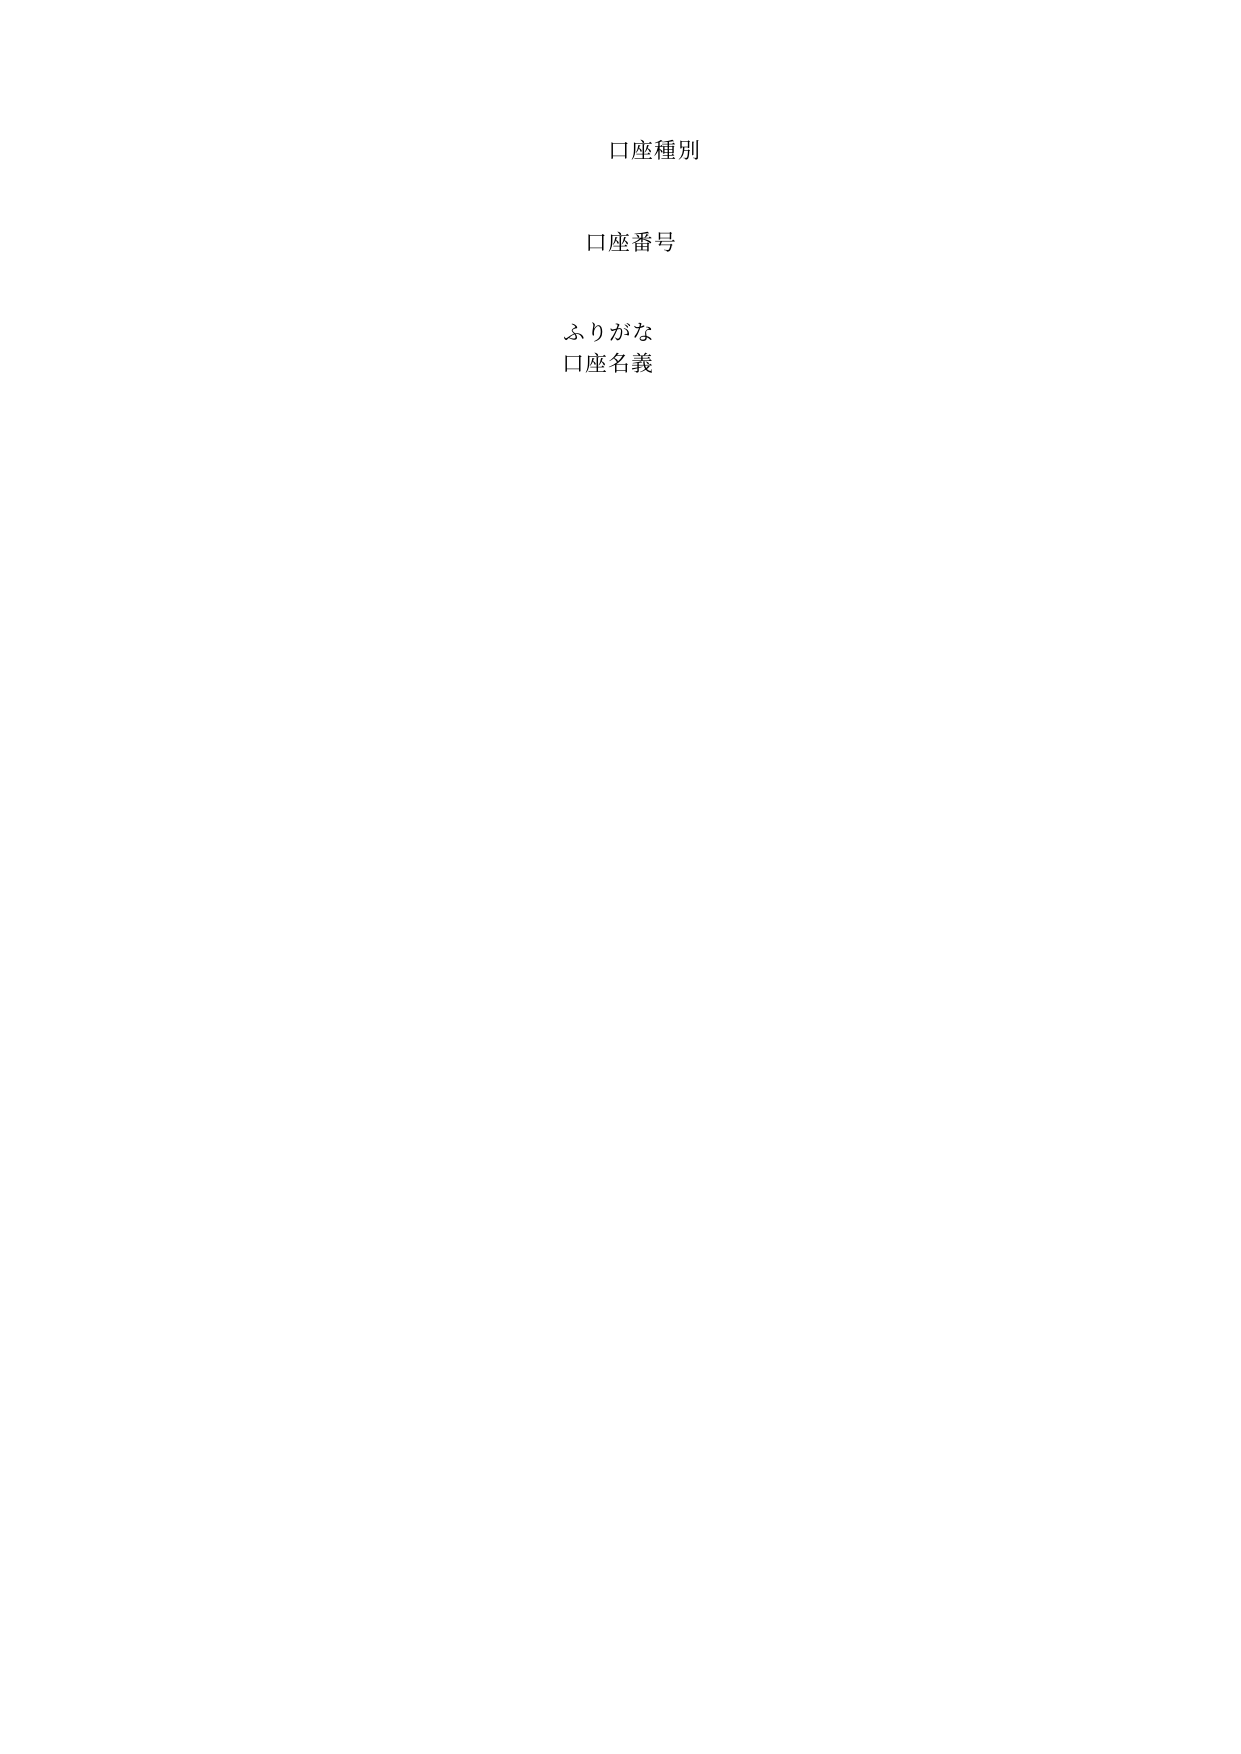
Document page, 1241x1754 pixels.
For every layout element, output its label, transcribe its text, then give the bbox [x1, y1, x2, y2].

text 口座種別 [375, 119, 1140, 180]
text 口座番号 [375, 210, 1140, 271]
